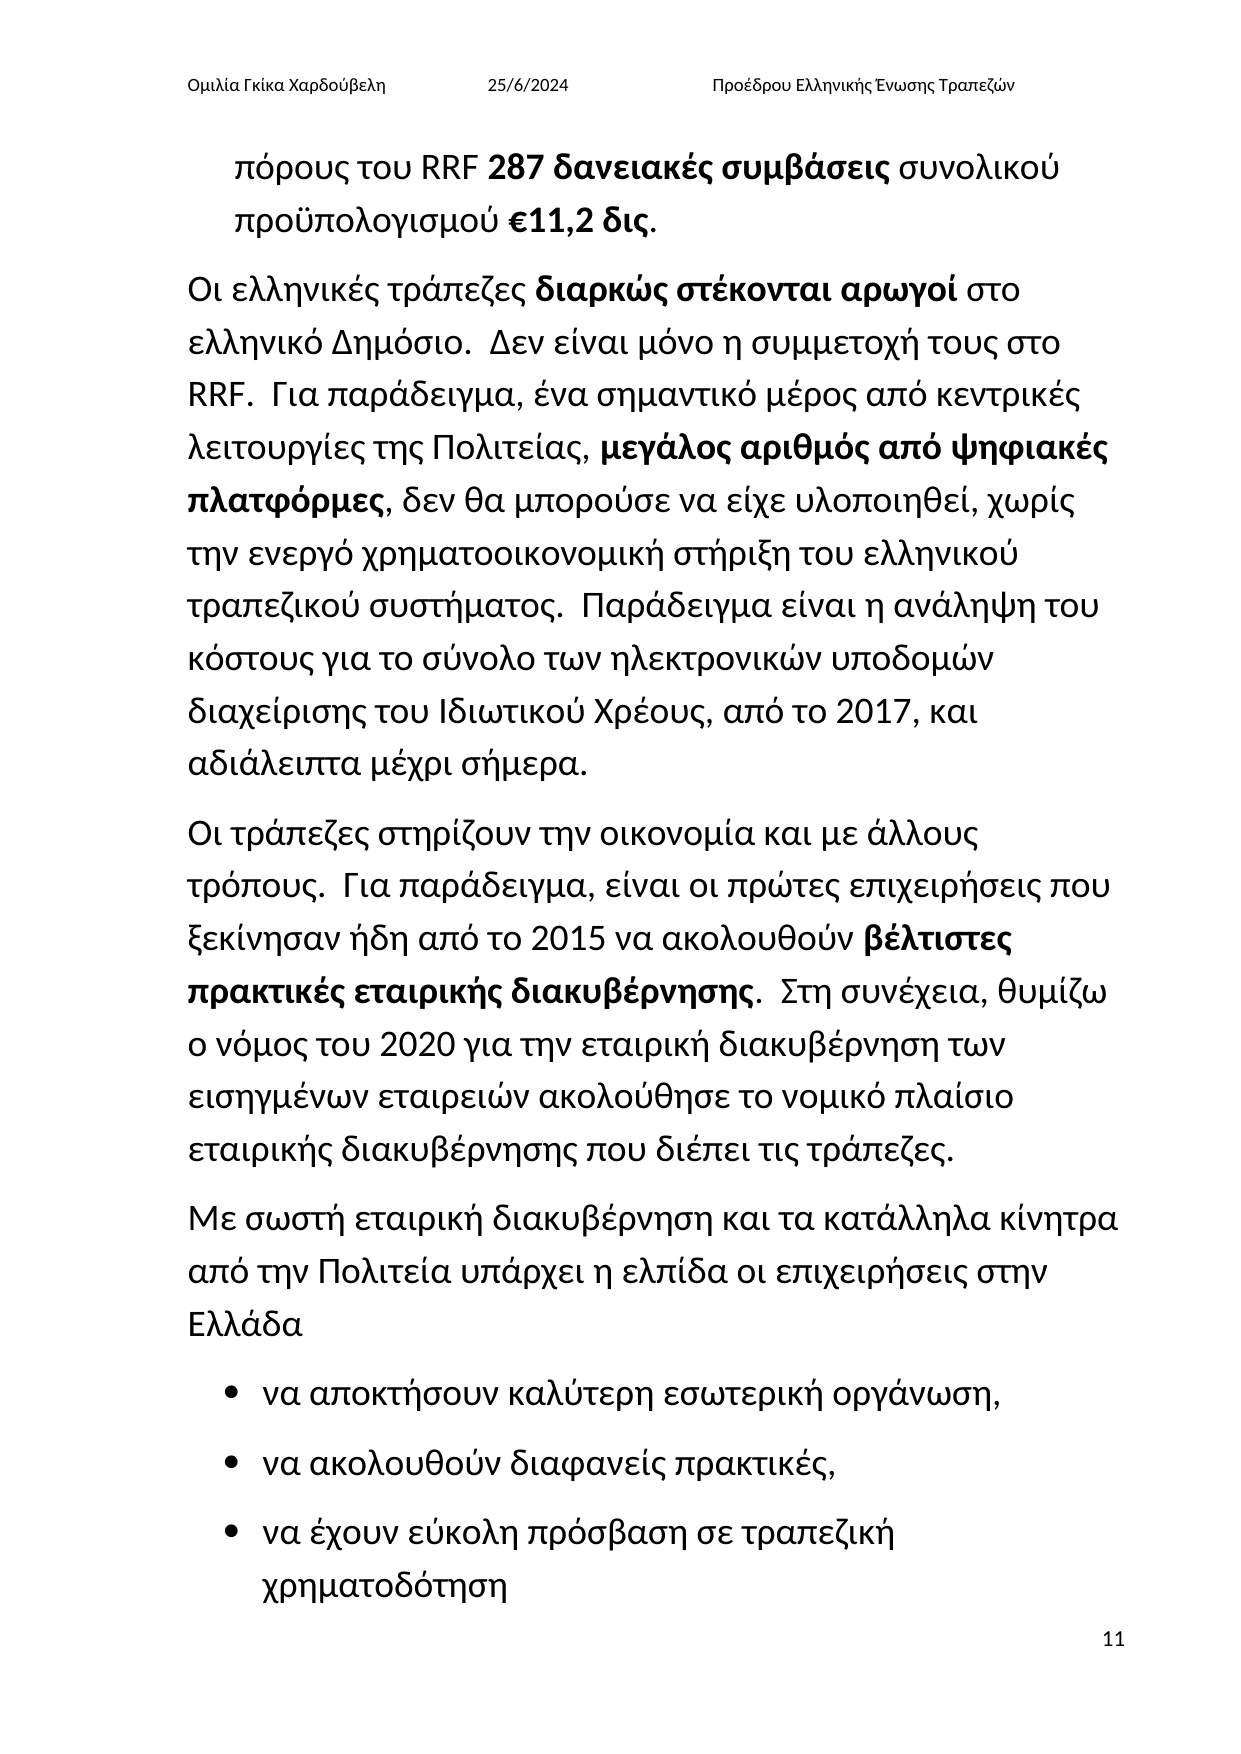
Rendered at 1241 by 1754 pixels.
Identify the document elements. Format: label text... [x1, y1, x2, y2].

list να ακολουθούν διαφανείς πρακτικές, [225, 1438, 1125, 1484]
text Οι ελληνικές τράπεζες διαρκώς στέκονται αρωγοί στο ελληνικό Δημόσιο. Δεν είναι μόνο η συμμετοχή τους στο RRF. Για παράδειγμα, ένα σημαντικό μέρος από κεντρικές λειτουργίες της Πολιτείας, μεγάλος αριθμός από ψηφιακές πλατφόρμες, δεν θα μπορούσε να είχε υλοποιηθεί, χωρίς την ενεργό χρηματοοικονομική στήριξη του ελληνικού τραπεζικού συστήματος. Παράδειγμα είναι η ανάληψη του κόστους για το σύνολο των ηλεκτρονικών υποδομών διαχείρισης του Ιδιωτικού Χρέους, από το 2017, και αδιάλειπτα μέχρι σήμερα. [187, 265, 1125, 785]
list να αποκτήσουν καλύτερη εσωτερική οργάνωση, [225, 1369, 1125, 1415]
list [197, 143, 1125, 241]
text Με σωστή εταιρική διακυβέρνηση και τα κατάλληλα κίνητρα από την Πολιτεία υπάρχει η ελπίδα οι επιχειρήσεις στην Ελλάδα [187, 1194, 1125, 1346]
list να έχουν εύκολη πρόσβαση σε τραπεζική χρηματοδότηση [225, 1508, 1125, 1606]
text Οι τράπεζες στηρίζουν την οικονομία και με άλλους τρόπους. Για παράδειγμα, είναι οι πρώτες επιχειρήσεις που ξεκίνησαν ήδη από το 2015 να ακολουθούν βέλτιστες πρακτικές εταιρικής διακυβέρνησης. Στη συνέχεια, θυμίζω ο νόμος του 2020 για την εταιρική διακυβέρνηση των εισηγμένων εταιρειών ακολούθησε το νομικό πλαίσιο εταιρικής διακυβέρνησης που διέπει τις τράπεζες. [187, 809, 1125, 1171]
